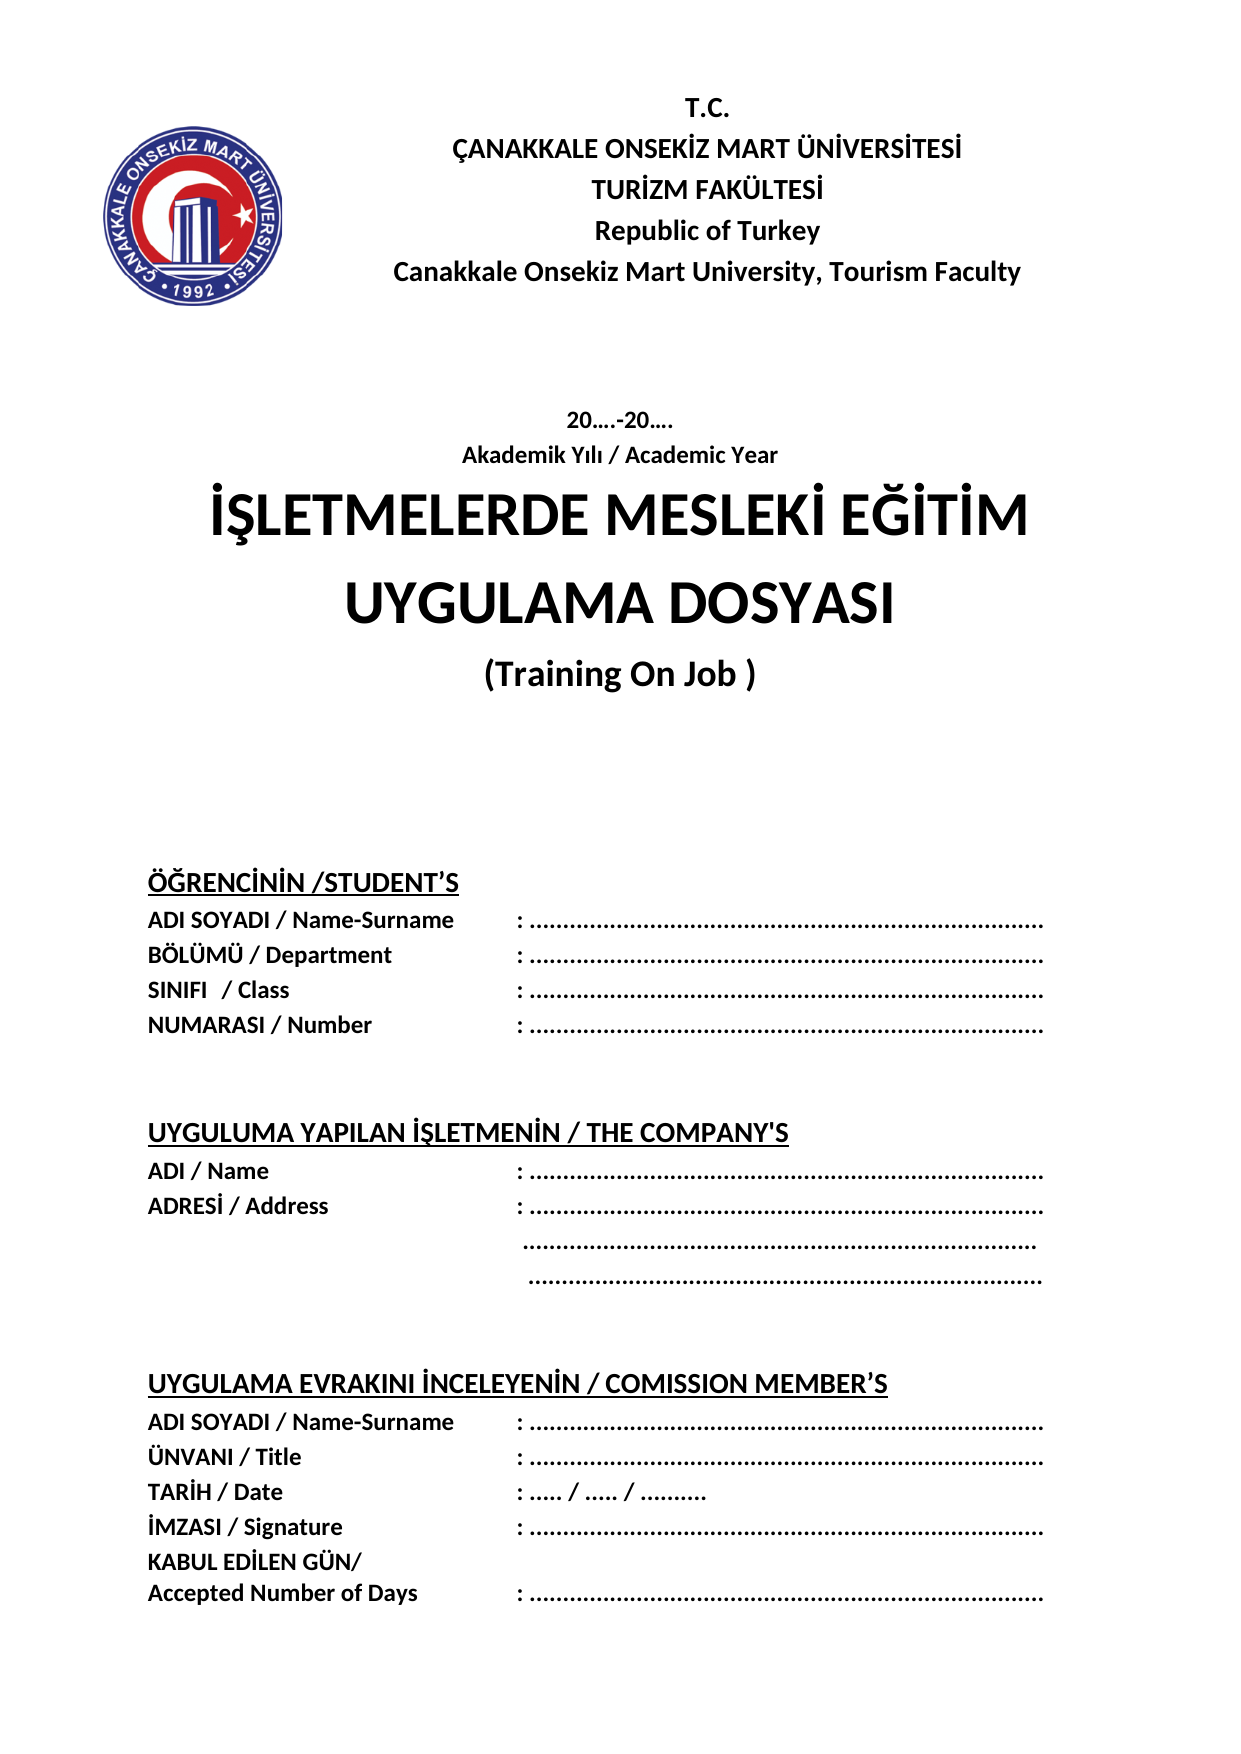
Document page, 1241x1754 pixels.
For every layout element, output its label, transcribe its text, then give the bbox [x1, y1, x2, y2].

text ............................................................................. [148, 1261, 1093, 1291]
text UYGULUMA YAPILAN İŞLETMENİN / THE COMPANY'S [148, 1114, 1093, 1150]
text (Training On Job ) [148, 650, 1093, 696]
text 20….-20…. [148, 404, 1093, 435]
text KABUL EDİLEN GÜN/ [148, 1546, 1093, 1577]
text ÜNVANI / Title : ............................................................................. [148, 1441, 1093, 1472]
text ADRESİ / Address : ............................................................................. [148, 1191, 1093, 1221]
text ADI SOYADI / Name-Surname : ............................................................................. [148, 904, 1093, 935]
text İMZASI / Signature : ............................................................................. [148, 1511, 1093, 1542]
text Accepted Number of Days : ............................................................................. [148, 1577, 1093, 1607]
text ADI SOYADI / Name-Surname : ............................................................................. [148, 1406, 1093, 1437]
text İŞLETMELERDE MESLEKİ EĞİTİM UYGULAMA DOSYASI [148, 474, 1093, 639]
text TARİH / Date : ..... / ..... / .......... [148, 1476, 1093, 1507]
text ADI / Name : ............................................................................. [148, 1156, 1093, 1186]
text Akademik Yılı / Academic Year [148, 439, 1093, 470]
text ............................................................................. [148, 1226, 1093, 1256]
text UYGULAMA EVRAKINI İNCELEYENİN / COMISSION MEMBER’S [148, 1366, 1093, 1401]
text BÖLÜMÜ / Department : ............................................................................. [148, 939, 1093, 970]
picture [103, 126, 283, 306]
text NUMARASI / Number : ............................................................................. [148, 1009, 1093, 1040]
text ÖĞRENCİNİN /STUDENT’S [148, 864, 1093, 899]
text SINIFI / Class : ............................................................................. [148, 974, 1093, 1005]
